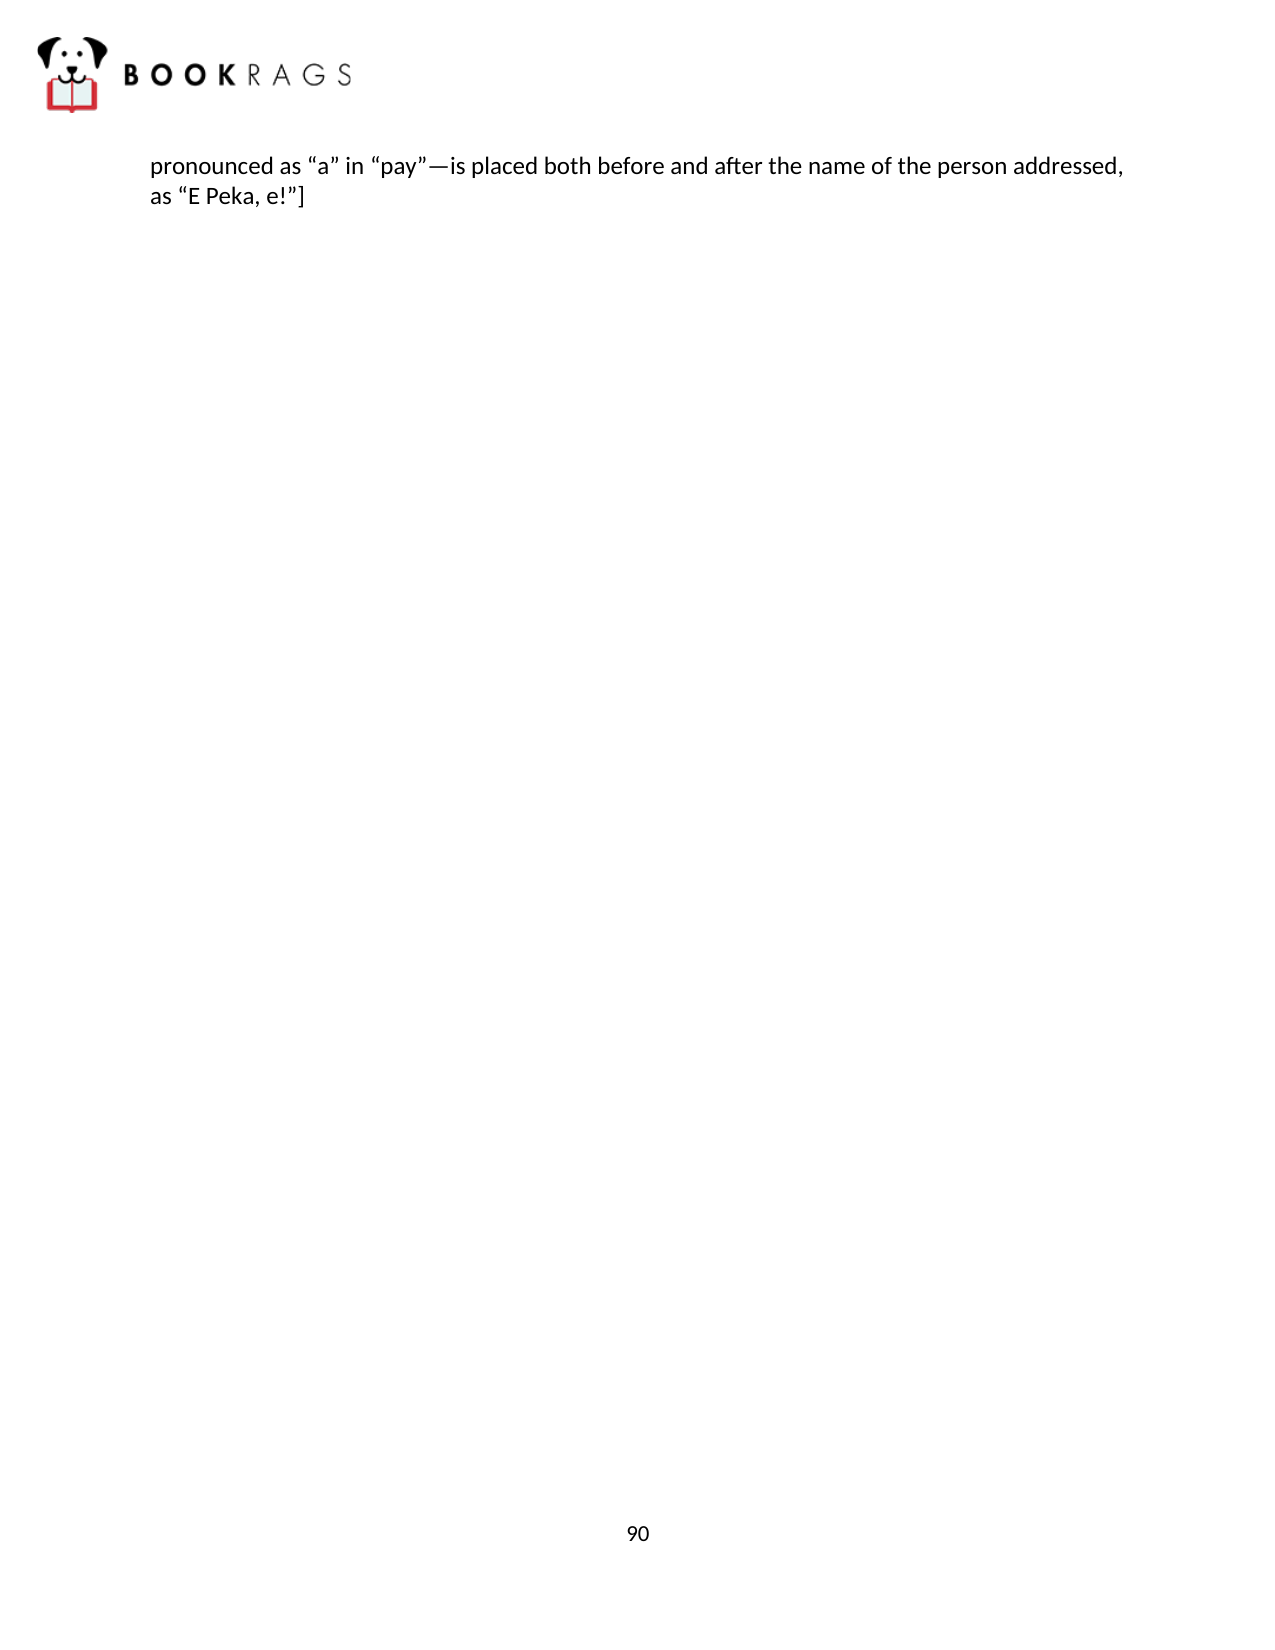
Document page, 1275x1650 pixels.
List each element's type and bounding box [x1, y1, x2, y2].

text [150, 150, 1125, 211]
picture [37, 37, 351, 113]
